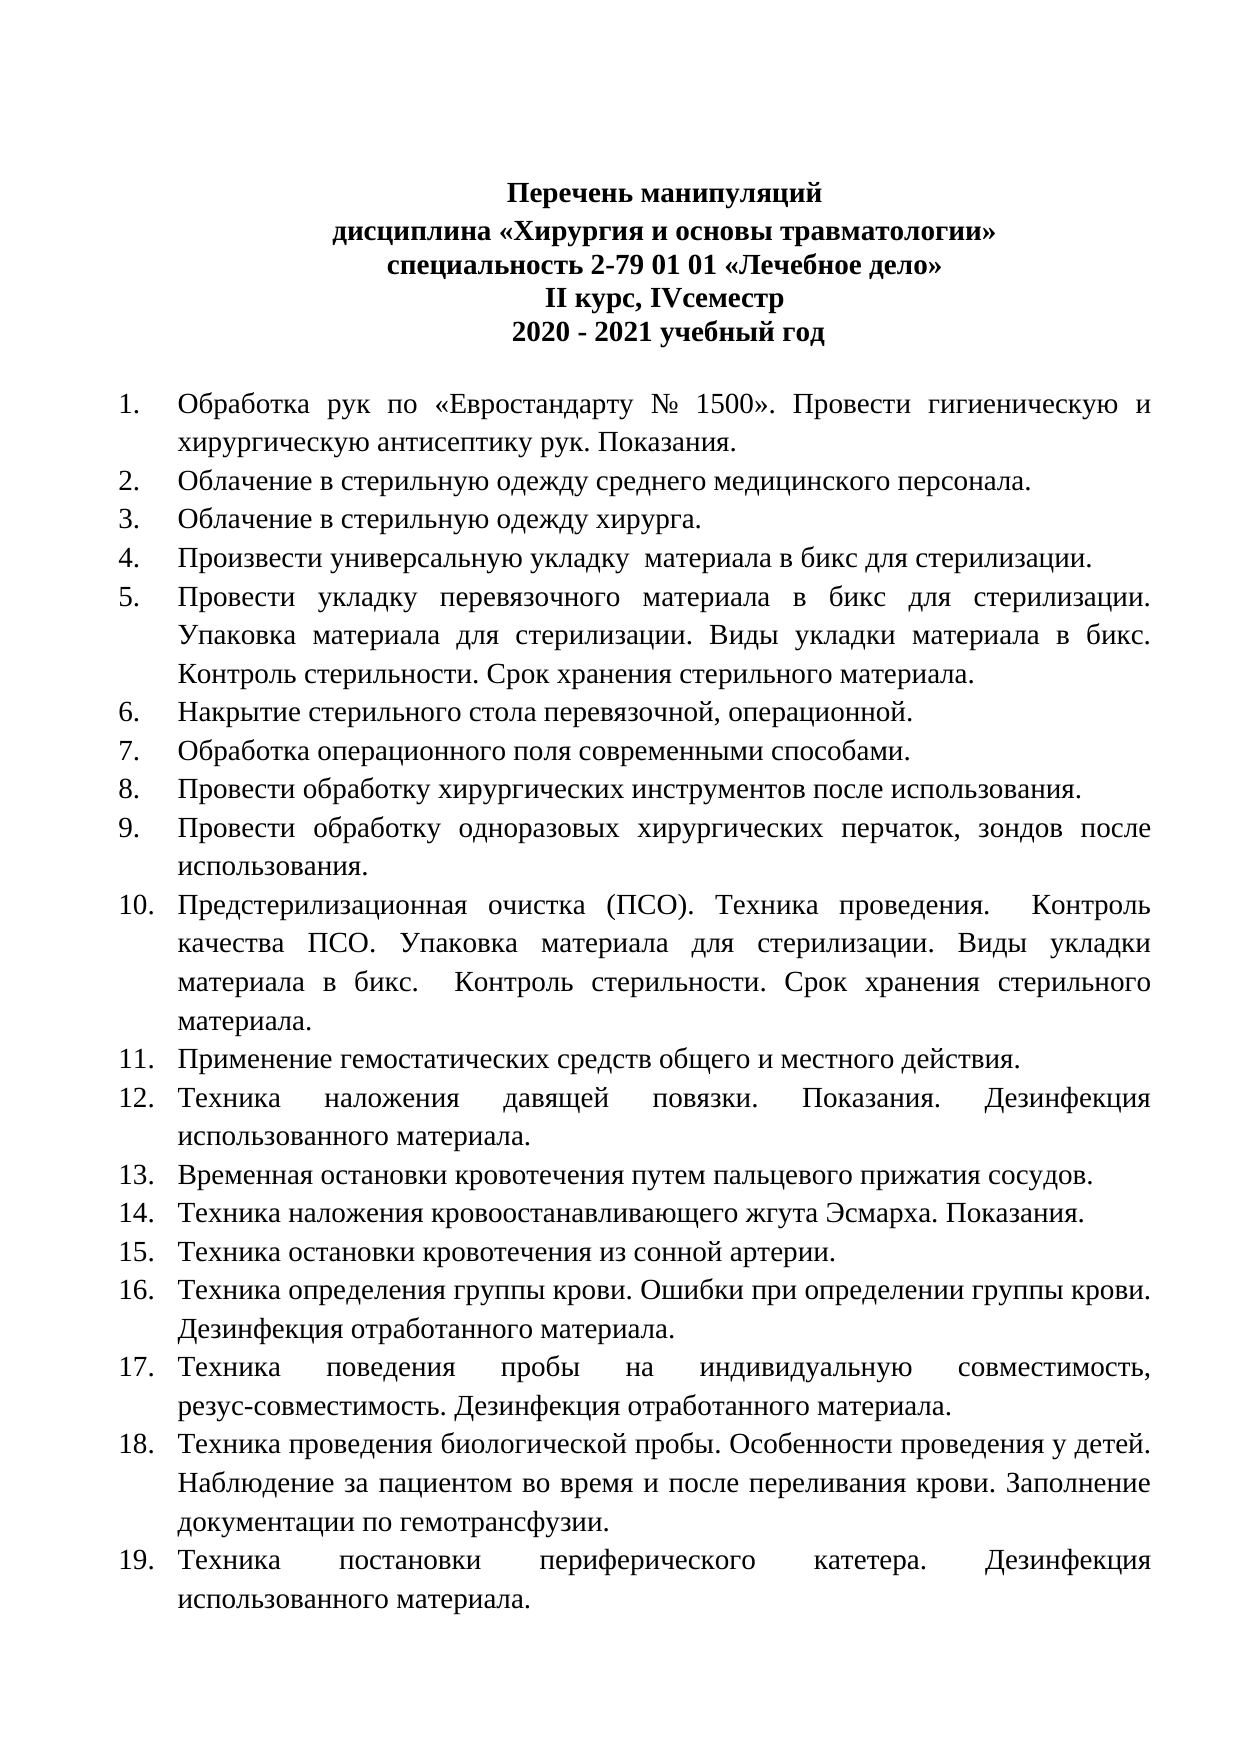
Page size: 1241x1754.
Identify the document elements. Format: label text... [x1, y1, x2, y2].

list Провести обработку одноразовых хирургических перчаток, зондов после использования. [118, 810, 1152, 882]
list Техника наложения кровоостанавливающего жгута Эсмарха. Показания. [118, 1195, 1152, 1229]
list Техника остановки кровотечения из сонной артерии. [118, 1234, 1152, 1267]
list Обработка операционного поля современными способами. [118, 733, 1152, 766]
list Облачение в стерильную одежду среднего медицинского персонала. [118, 463, 1152, 497]
list Произвести универсальную укладку материала в бикс для стерилизации. [118, 540, 1152, 574]
list Предстерилизационная очистка (ПСО). Техника проведения. Контроль качества ПСО. Упаковка материала для стерилизации. Виды укладки материала в бикс. Контроль стерильности. Срок хранения стерильного материала. [118, 887, 1152, 1036]
list Накрытие стерильного стола перевязочной, операционной. [118, 694, 1152, 728]
list Применение гемостатических средств общего и местного действия. [118, 1041, 1152, 1075]
text дисциплина «Хирургия и основы травматологии» [177, 213, 1152, 247]
list Техника постановки периферического катетера. Дезинфекция использованного материала. [118, 1542, 1152, 1614]
list Техника определения группы крови. Ошибки при определении группы крови. Дезинфекция отработанного материала. [118, 1272, 1152, 1344]
list Облачение в стерильную одежду хирурга. [118, 502, 1152, 535]
subtitle специальность 2-79 01 01 «Лечебное дело» [177, 247, 1152, 280]
list Провести обработку хирургических инструментов после использования. [118, 771, 1152, 805]
list Техника поведения пробы на индивидуальную совместимость, резус-совместимость. Дезинфекция отработанного материала. [118, 1349, 1152, 1422]
list Обработка рук по «Евростандарту № 1500». Провести гигиеническую и хирургическую антисептику рук. Показания. [118, 386, 1152, 458]
list Техника проведения биологической пробы. Особенности проведения у детей. Наблюдение за пациентом во время и после переливания крови. Заполнение документации по гемотрансфузии. [118, 1427, 1152, 1537]
list Провести укладку перевязочного материала в бикс для стерилизации. Упаковка материала для стерилизации. Виды укладки материала в бикс. Контроль стерильности. Срок хранения стерильного материала. [118, 579, 1152, 689]
list Техника наложения давящей повязки. Показания. Дезинфекция использованного материала. [118, 1080, 1152, 1152]
list Временная остановки кровотечения путем пальцевого прижатия сосудов. [118, 1157, 1152, 1190]
subtitle 2020 - 2021 учебный год [177, 314, 1152, 347]
text II курс, IVсеместр [177, 280, 1152, 314]
title Перечень манипуляций [177, 175, 1152, 208]
